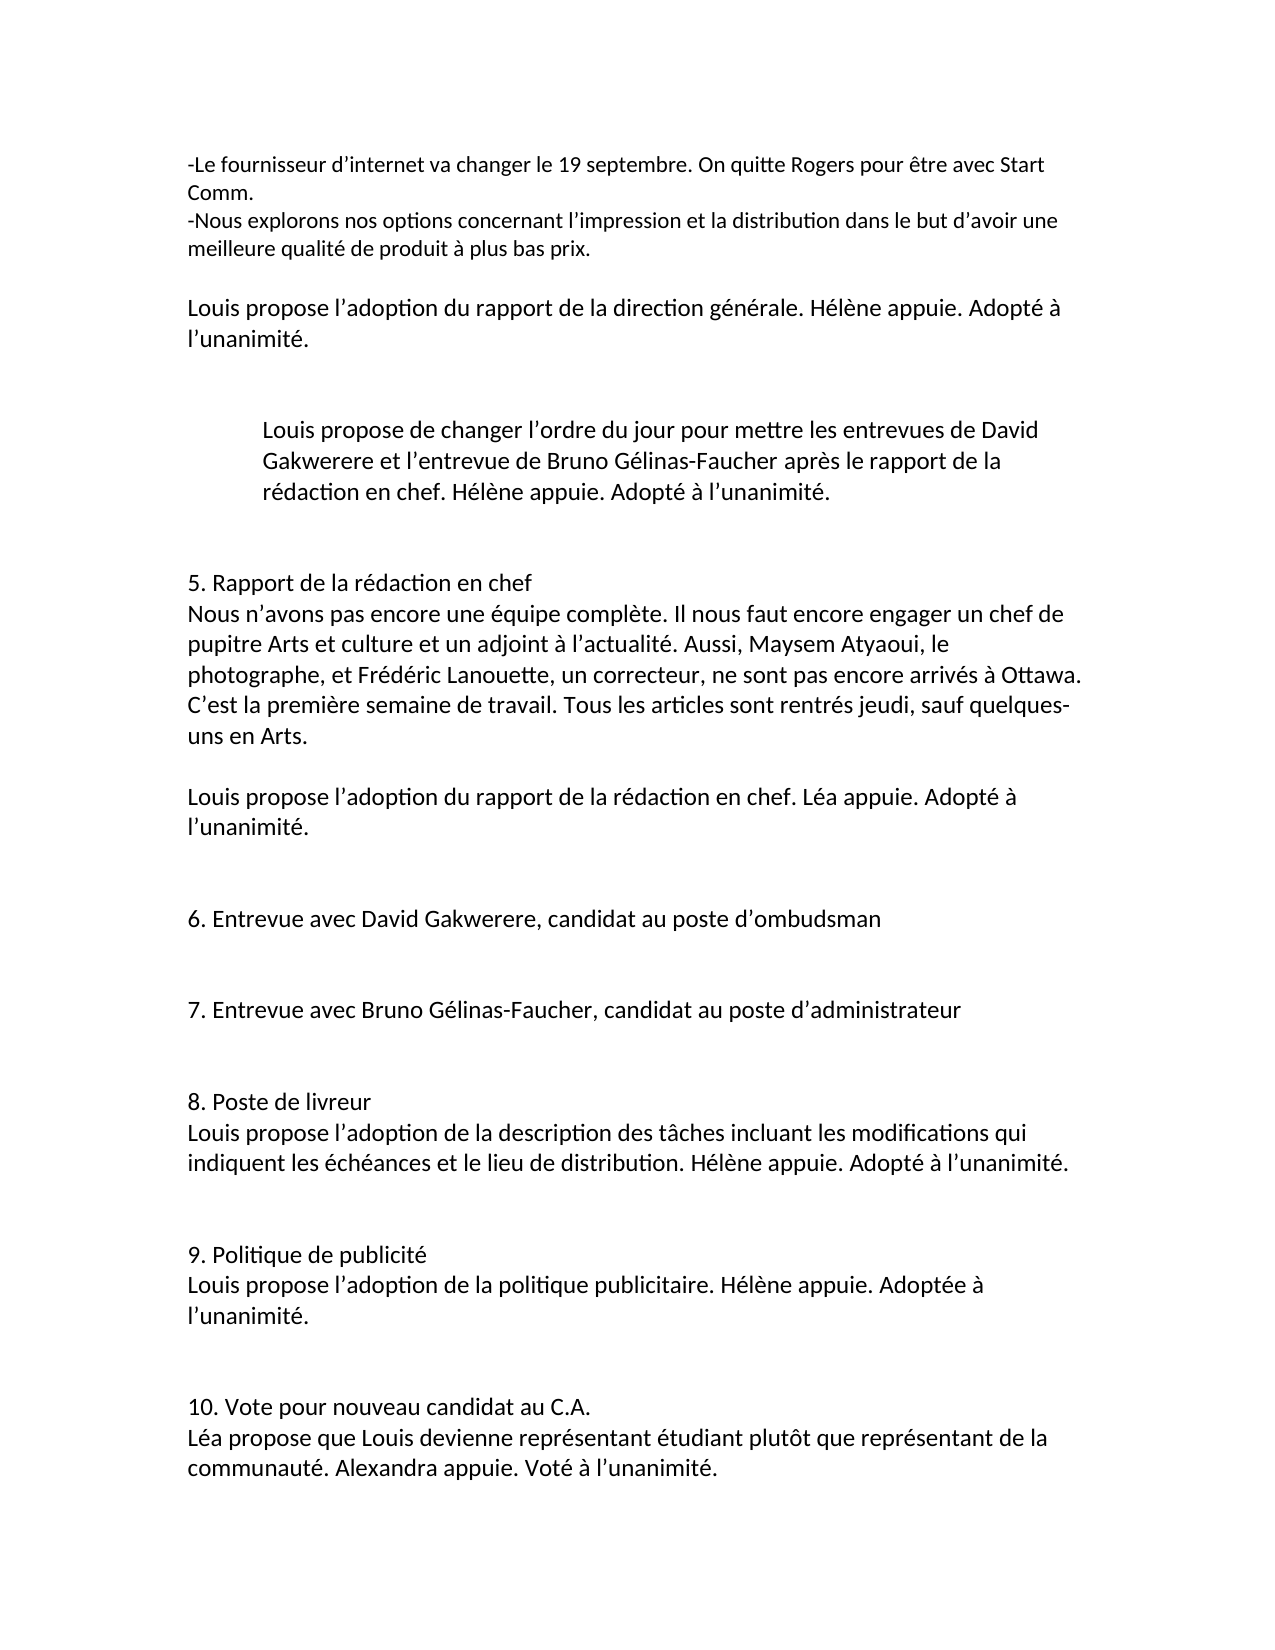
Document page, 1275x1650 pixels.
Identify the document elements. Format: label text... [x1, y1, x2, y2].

text Louis propose l’adoption de la description des tâches incluant les modifications qui indiquent les échéances et le lieu de distribution. Hélène appuie. Adopté à l’unanimité. [187, 1117, 1087, 1178]
text 6. Entrevue avec David Gakwerere, candidat au poste d’ombudsman [187, 903, 1087, 933]
text 7. Entrevue avec Bruno Gélinas-Faucher, candidat au poste d’administrateur [187, 994, 1087, 1025]
text Louis propose l’adoption de la politique publicitaire. Hélène appuie. Adoptée à l’unanimité. [187, 1269, 1087, 1330]
text 8. Poste de livreur [187, 1086, 1087, 1117]
text Louis propose l’adoption du rapport de la direction générale. Hélène appuie. Adopté à l’unanimité. [187, 293, 1087, 354]
text Louis propose l’adoption du rapport de la rédaction en chef. Léa appuie. Adopté à l’unanimité. [187, 781, 1087, 842]
text C’est la première semaine de travail. Tous les articles sont rentrés jeudi, sauf quelques-uns en Arts. [187, 689, 1087, 750]
text 9. Politique de publicité [187, 1239, 1087, 1269]
text Léa propose que Louis devienne représentant étudiant plutôt que représentant de la communauté. Alexandra appuie. Voté à l’unanimité. [187, 1422, 1087, 1483]
list Louis propose de changer l’ordre du jour pour mettre les entrevues de David Gakwerere et l’entrevue de Bruno Gélinas-Faucher après le rapport de la rédaction en chef. Hélène appuie. Adopté à l’unanimité. [262, 415, 1087, 506]
text 5. Rapport de la rédaction en chef [187, 567, 1087, 598]
text -Nous explorons nos options concernant l’impression et la distribution dans le but d’avoir une meilleure qualité de produit à plus bas prix. [187, 206, 1087, 262]
text Nous n’avons pas encore une équipe complète. Il nous faut encore engager un chef de pupitre Arts et culture et un adjoint à l’actualité. Aussi, Maysem Atyaoui, le photographe, et Frédéric Lanouette, un correcteur, ne sont pas encore arrivés à Ottawa. [187, 598, 1087, 689]
text 10. Vote pour nouveau candidat au C.A. [187, 1391, 1087, 1422]
text -Le fournisseur d’internet va changer le 19 septembre. On quitte Rogers pour être avec Start Comm. [187, 150, 1087, 206]
